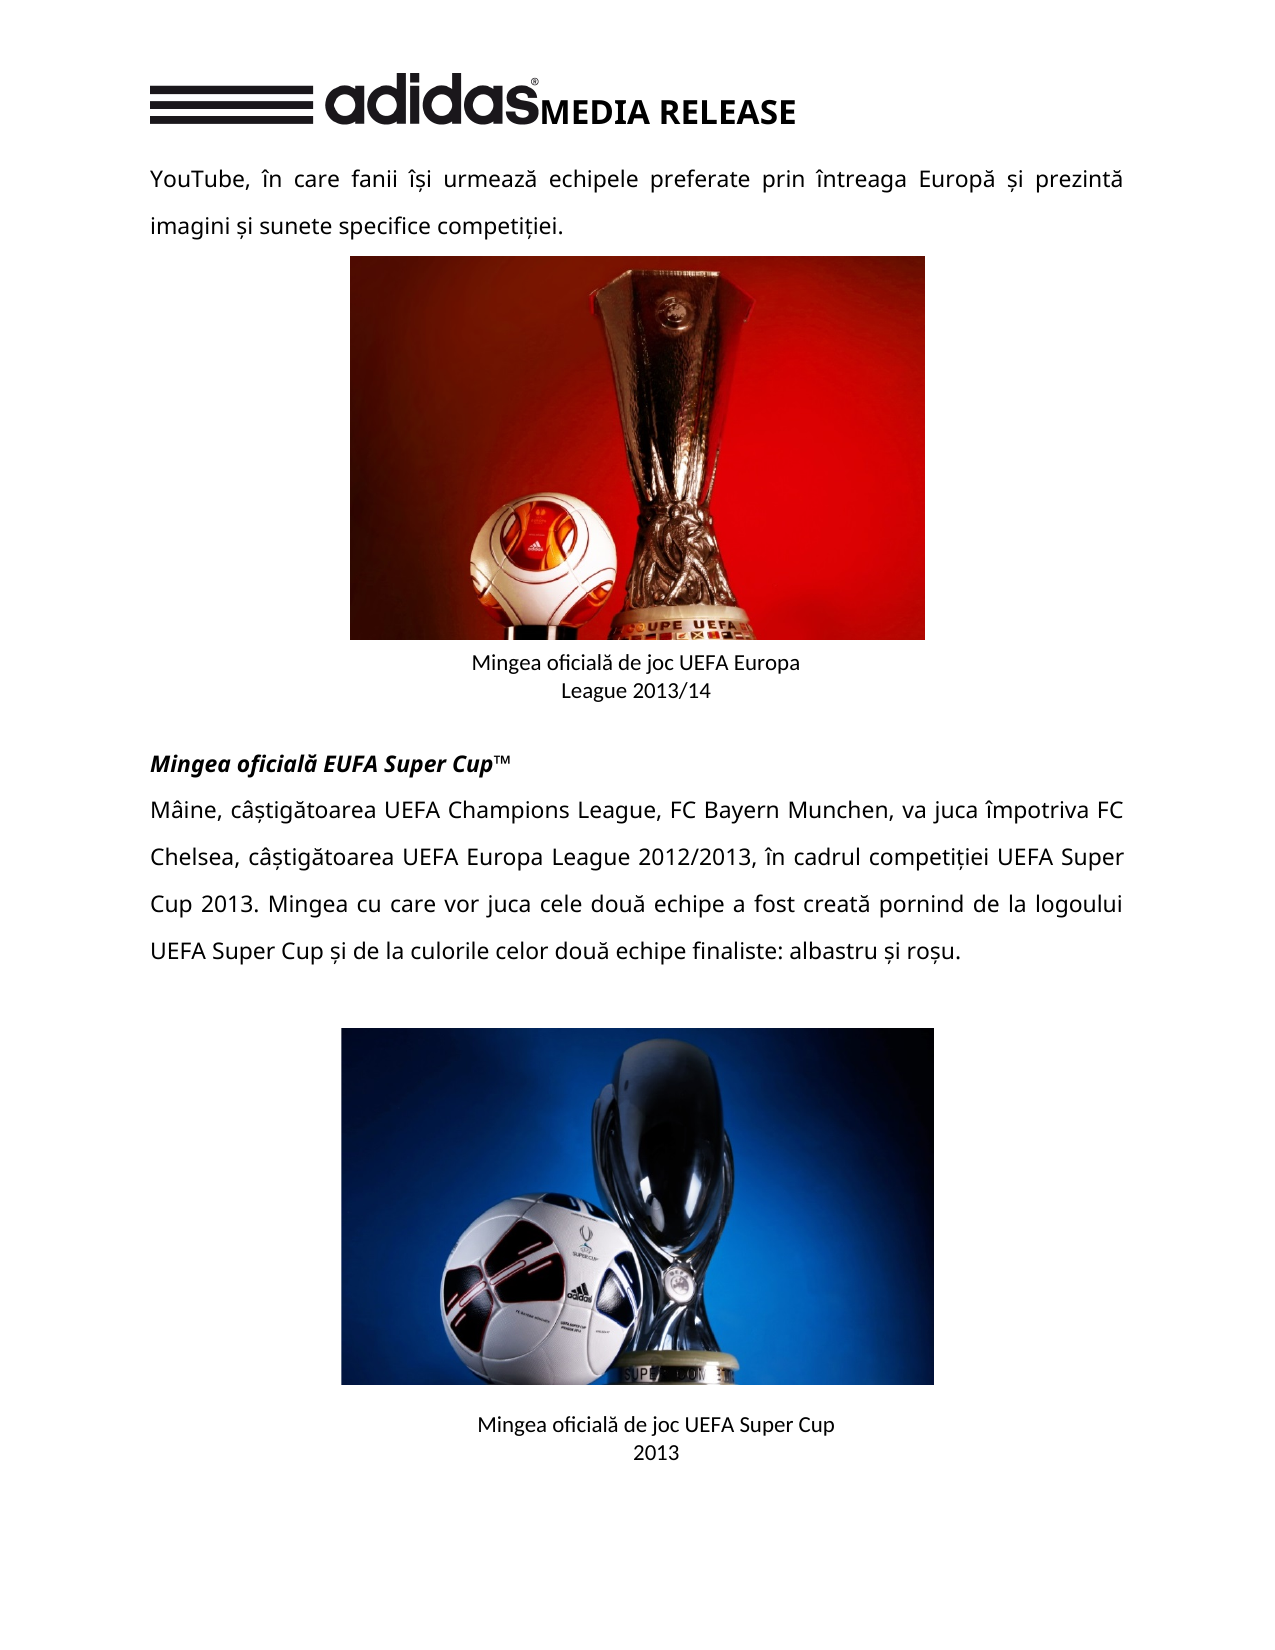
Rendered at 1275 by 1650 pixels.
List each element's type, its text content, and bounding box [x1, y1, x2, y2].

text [150, 163, 1125, 241]
text Mingea oficială EUFA Super Cup™ [150, 748, 1125, 779]
picture [150, 73, 539, 125]
picture [350, 256, 925, 640]
text Mâine, câștigătoarea UEFA Champions League, FC Bayern Munchen, va juca împotriva FC Chelsea, câștigătoarea UEFA Europa League 2012/2013, în cadrul competiției UEFA Super Cup 2013. Mingea cu care vor juca cele două echipe a fost creată pornind de la logoului UEFA Super Cup și de la culorile celor două echipe finaliste: albastru și roșu. [150, 794, 1125, 966]
picture [341, 1028, 934, 1385]
